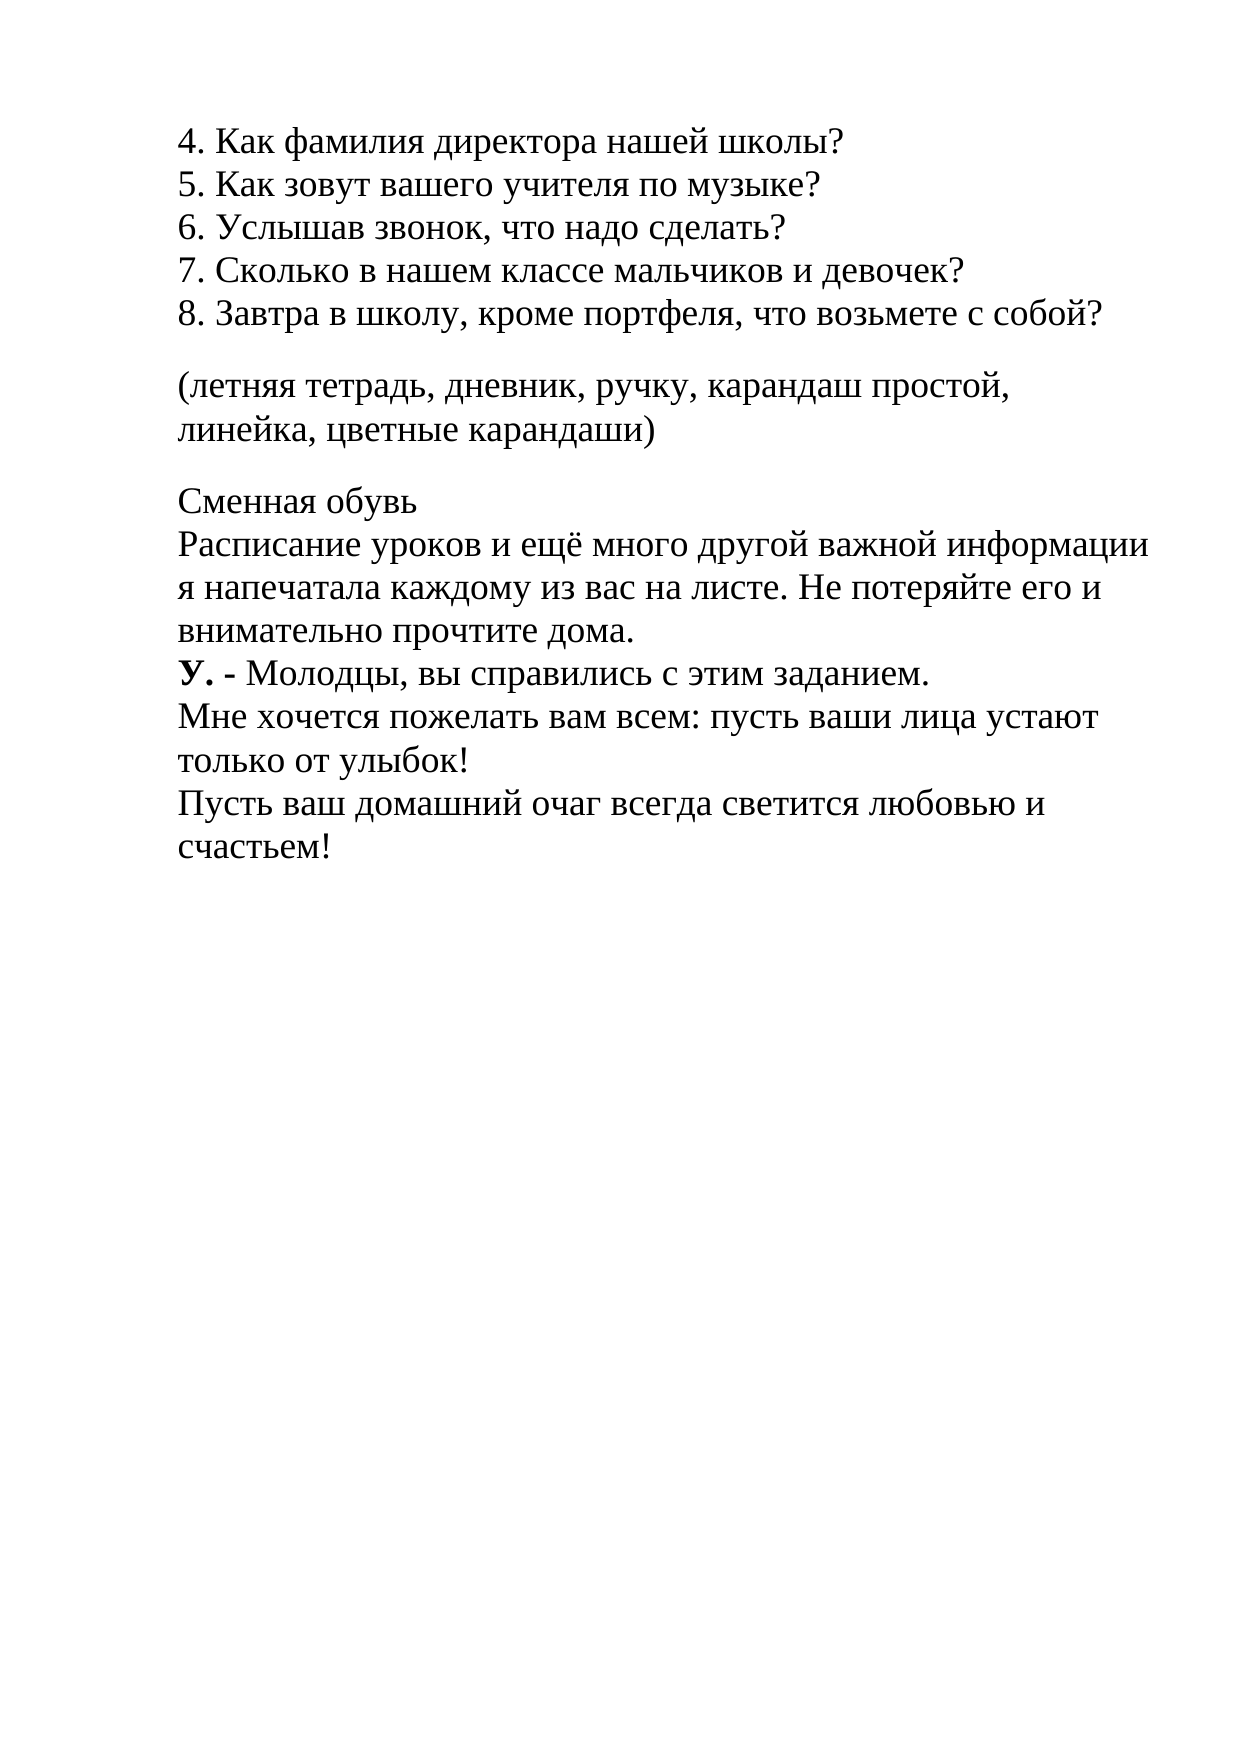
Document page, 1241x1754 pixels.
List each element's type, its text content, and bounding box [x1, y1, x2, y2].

text (летняя тетрадь, дневник, ручку, карандаш простой, линейка, цветные карандаши) [177, 363, 1152, 449]
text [177, 118, 1152, 334]
text Сменная обувь Расписание уроков и ещё много другой важной информации я напечатала каждому из вас на листе. Не потеряйте его и внимательно прочтите дома. У. - Молодцы, вы справились с этим заданием. Мне хочется пожелать вам всем: пусть ваши лица устают только от улыбок! Пусть ваш домашний очаг всегда светится любовью и счастьем! [177, 478, 1152, 866]
